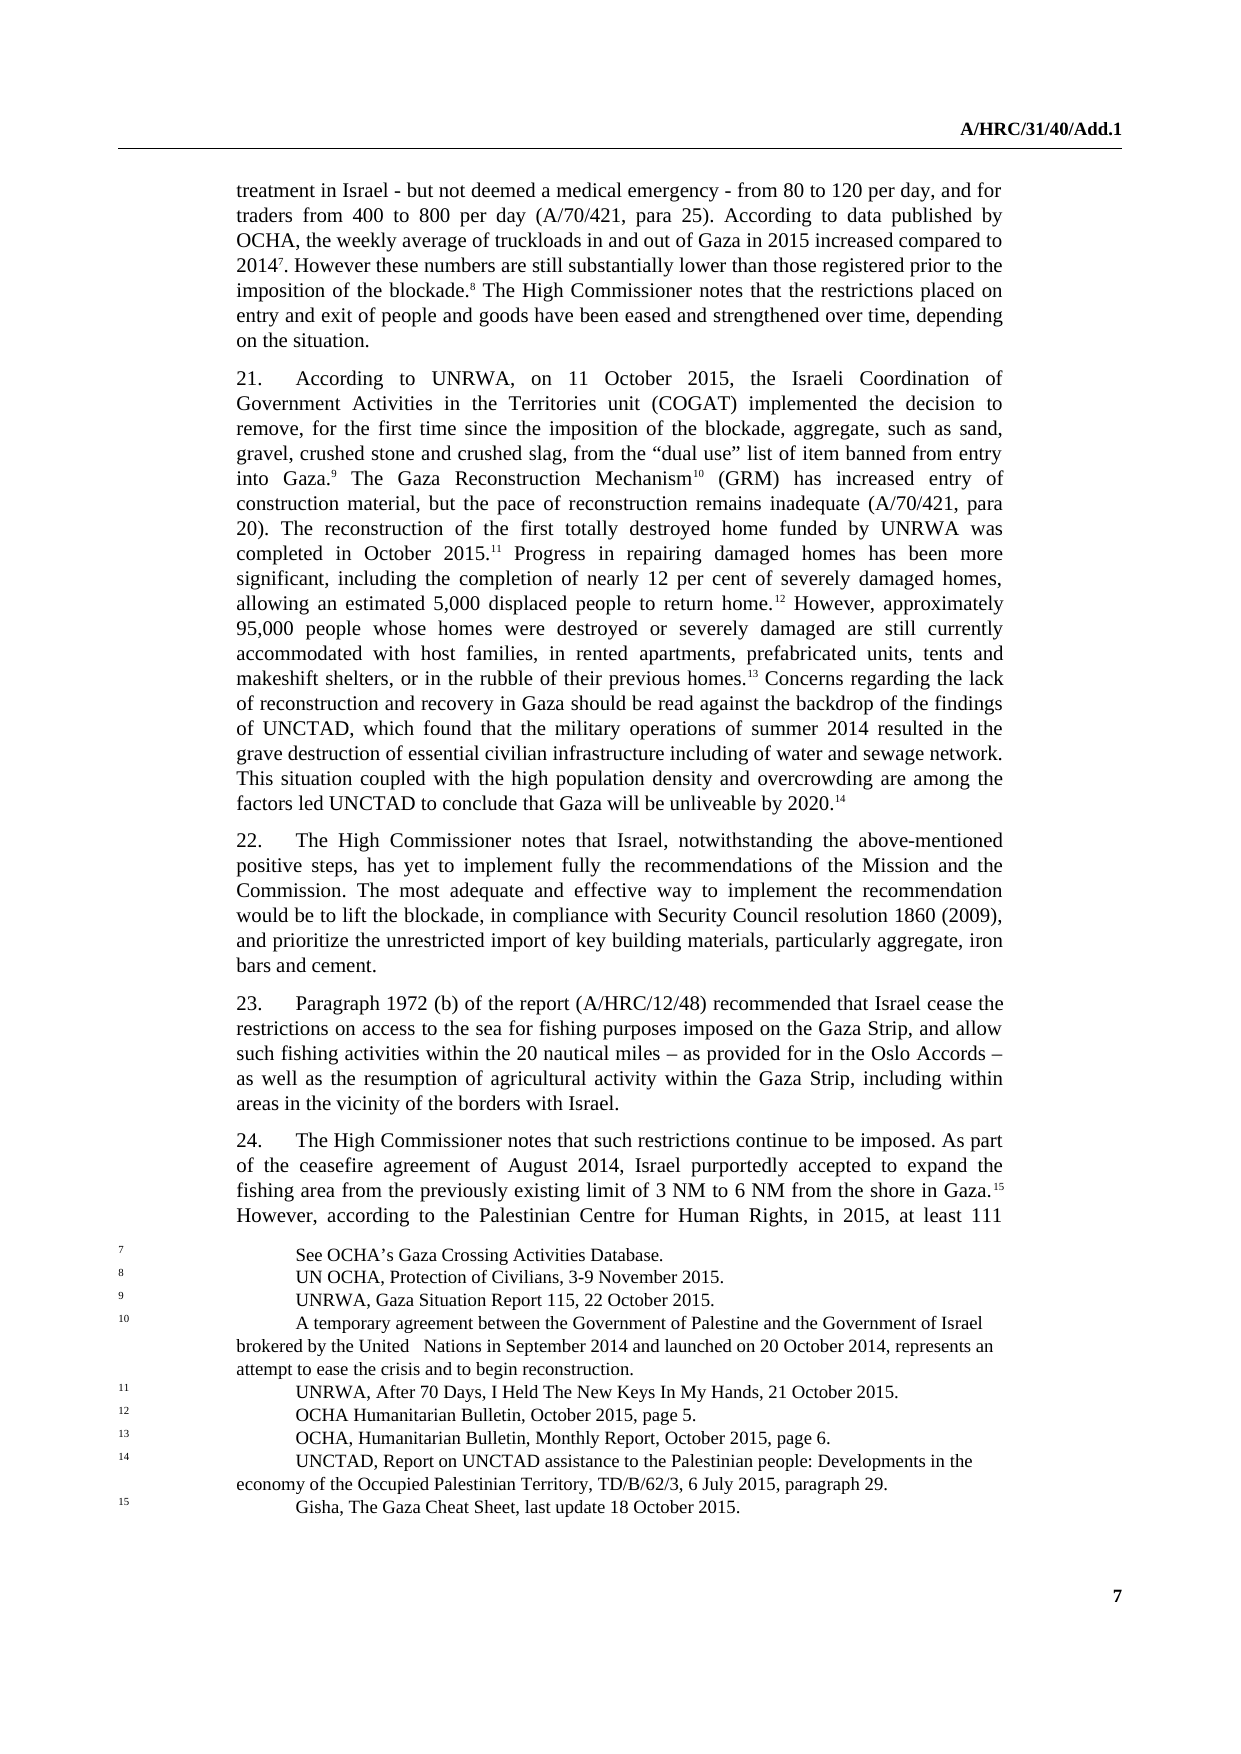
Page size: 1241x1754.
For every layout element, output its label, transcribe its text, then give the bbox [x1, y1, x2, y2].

text 22. The High Commissioner notes that Israel, notwithstanding the above-mentioned positive steps, has yet to implement fully the recommendations of the Mission and the Commission. The most adequate and effective way to implement the recommendation would be to lift the blockade, in compliance with Security Council resolution 1860 (2009), and prioritize the unrestricted import of key building materials, particularly aggregate, iron bars and cement. [236, 827, 1004, 977]
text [236, 177, 1004, 352]
text 21. According to UNRWA, on 11 October 2015, the Israeli Coordination of Government Activities in the Territories unit (COGAT) implemented the decision to remove, for the first time since the imposition of the blockade, aggregate, such as sand, gravel, crushed stone and crushed slag, from the “dual use” list of item banned from entry into Gaza. The Gaza Reconstruction Mechanism (GRM) has increased entry of construction material, but the pace of reconstruction remains inadequate (A/70/421, para 20). The reconstruction of the first totally destroyed home funded by UNRWA was completed in October 2015. Progress in repairing damaged homes has been more significant, including the completion of nearly 12 per cent of severely damaged homes, allowing an estimated 5,000 displaced people to return home. However, approximately 95,000 people whose homes were destroyed or severely damaged are still currently accommodated with host families, in rented apartments, prefabricated units, tents and makeshift shelters, or in the rubble of their previous homes. Concerns regarding the lack of reconstruction and recovery in Gaza should be read against the backdrop of the findings of UNCTAD, which found that the military operations of summer 2014 resulted in the grave destruction of essential civilian infrastructure including of water and sewage network. This situation coupled with the high population density and overcrowding are among the factors led UNCTAD to conclude that Gaza will be unliveable by 2020. [236, 365, 1004, 815]
text 23. Paragraph 1972 (b) of the report (A/HRC/12/48) recommended that Israel cease the restrictions on access to the sea for fishing purposes imposed on the Gaza Strip, and allow such fishing activities within the 20 nautical miles – as provided for in the Oslo Accords – as well as the resumption of agricultural activity within the Gaza Strip, including within areas in the vicinity of the borders with Israel. [236, 990, 1004, 1115]
